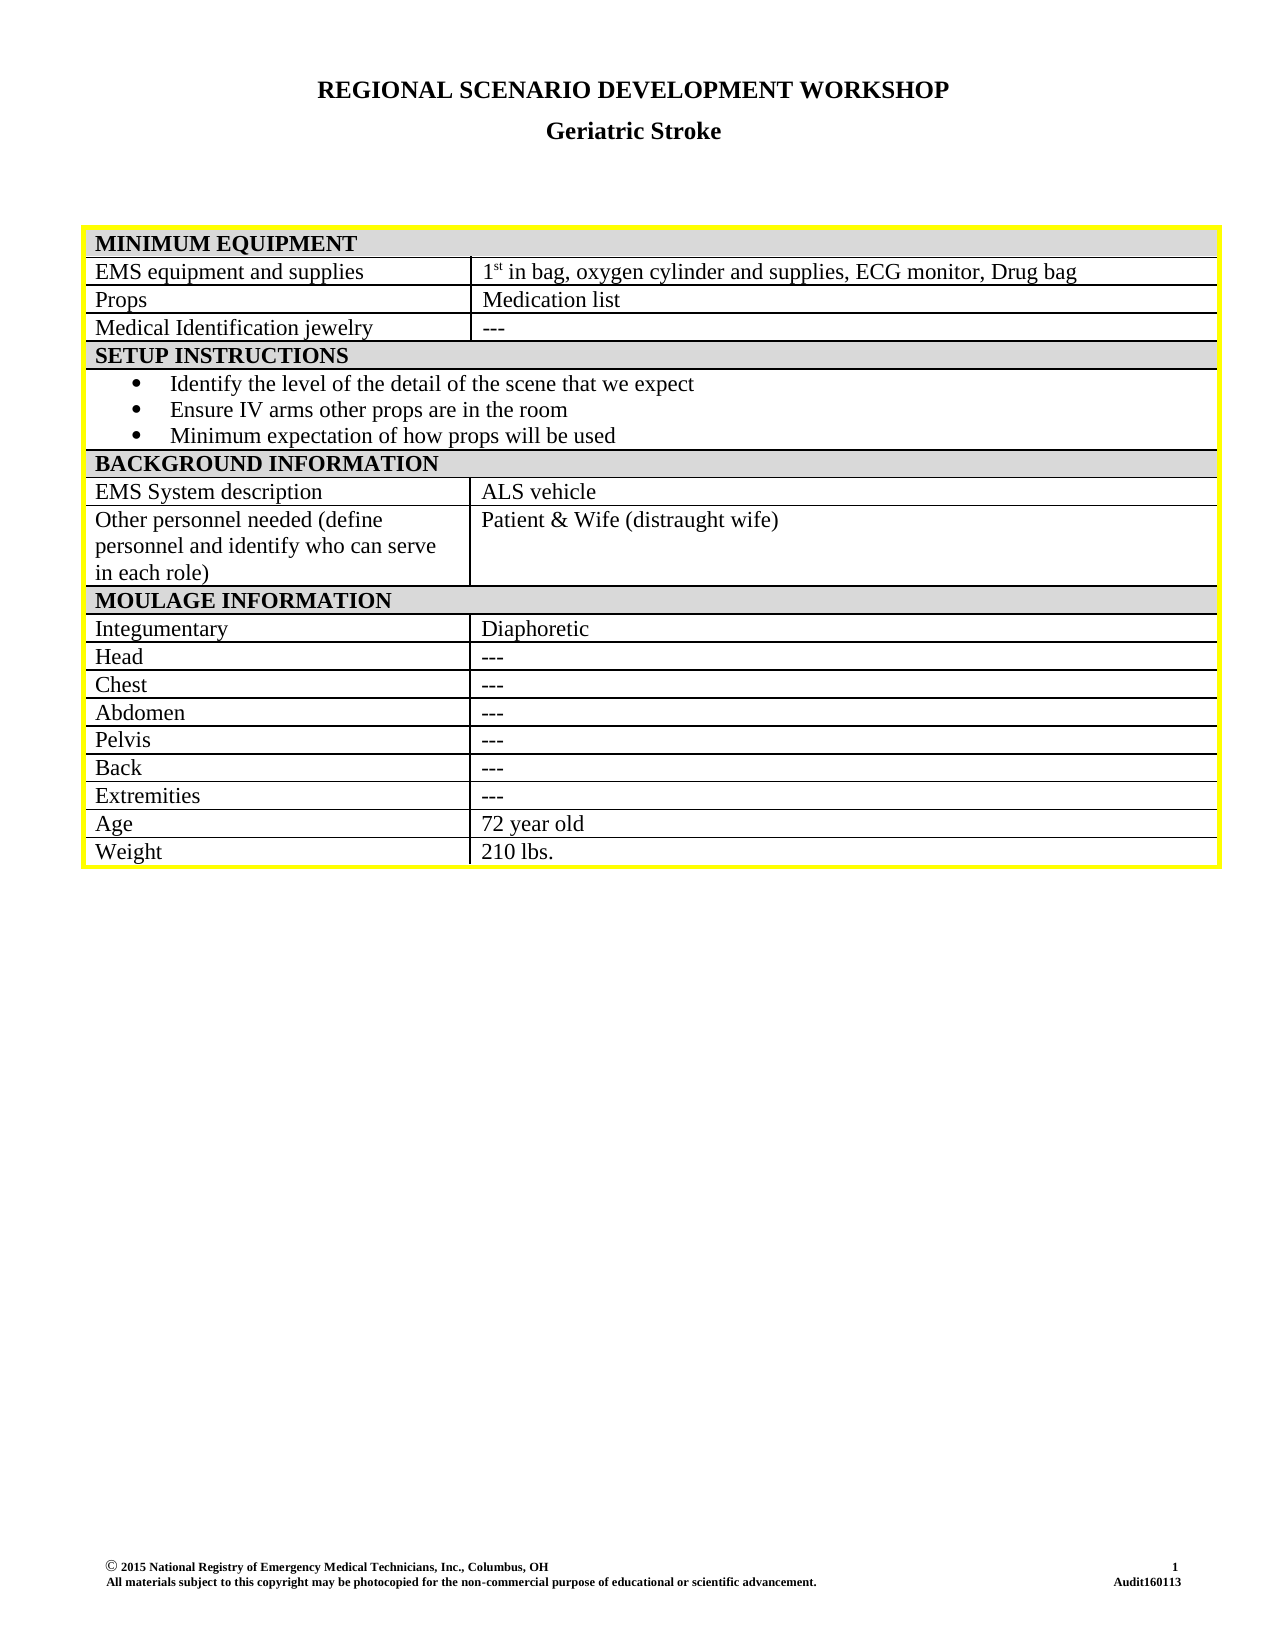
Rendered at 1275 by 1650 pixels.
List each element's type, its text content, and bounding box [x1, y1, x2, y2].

table_cell Extremities [86, 782, 469, 809]
table_cell --- [471, 755, 1217, 781]
table_cell ALS vehicle [471, 478, 1217, 505]
table_cell Medication list [472, 286, 1217, 312]
table_cell 210 lbs. [471, 838, 1217, 864]
table_cell BACKGROUND INFORMATION [86, 451, 1217, 477]
table_cell 72 year old [471, 810, 1217, 837]
table_cell Medical Identification jewelry [86, 314, 470, 340]
table_cell Weight [86, 838, 469, 864]
table_cell --- [471, 671, 1217, 697]
table_cell Integumentary [86, 615, 469, 641]
table_header MINIMUM EQUIPMENT [86, 230, 1217, 256]
table_cell Other personnel needed (define personnel and identify who can serve in each role) [86, 506, 469, 585]
table_cell Chest [86, 671, 469, 697]
table_cell Back [86, 755, 469, 781]
table_cell Head [86, 643, 469, 669]
table_cell SETUP INSTRUCTIONS [86, 342, 1217, 368]
table_cell Patient & Wife (distraught wife) [471, 506, 1217, 585]
table_cell --- [471, 699, 1217, 725]
table_cell Props [86, 286, 470, 312]
table_cell --- [471, 727, 1217, 753]
table_cell MOULAGE INFORMATION [86, 587, 1217, 613]
table_cell --- [471, 643, 1217, 669]
table_cell Identify the level of the detail of the scene that we expect Ensure IV arms other props are in the room Minimum expectation of how props will be used [86, 370, 1217, 449]
table_cell --- [472, 314, 1217, 340]
table_cell Age [86, 810, 469, 837]
table_cell Pelvis [86, 727, 469, 753]
table_cell Diaphoretic [471, 615, 1217, 641]
table_cell EMS equipment and supplies [86, 258, 470, 284]
table_cell EMS System description [86, 478, 469, 505]
table_cell Abdomen [86, 699, 469, 725]
table_cell 1st in bag, oxygen cylinder and supplies, ECG monitor, Drug bag [472, 258, 1217, 284]
table_cell --- [471, 782, 1217, 809]
